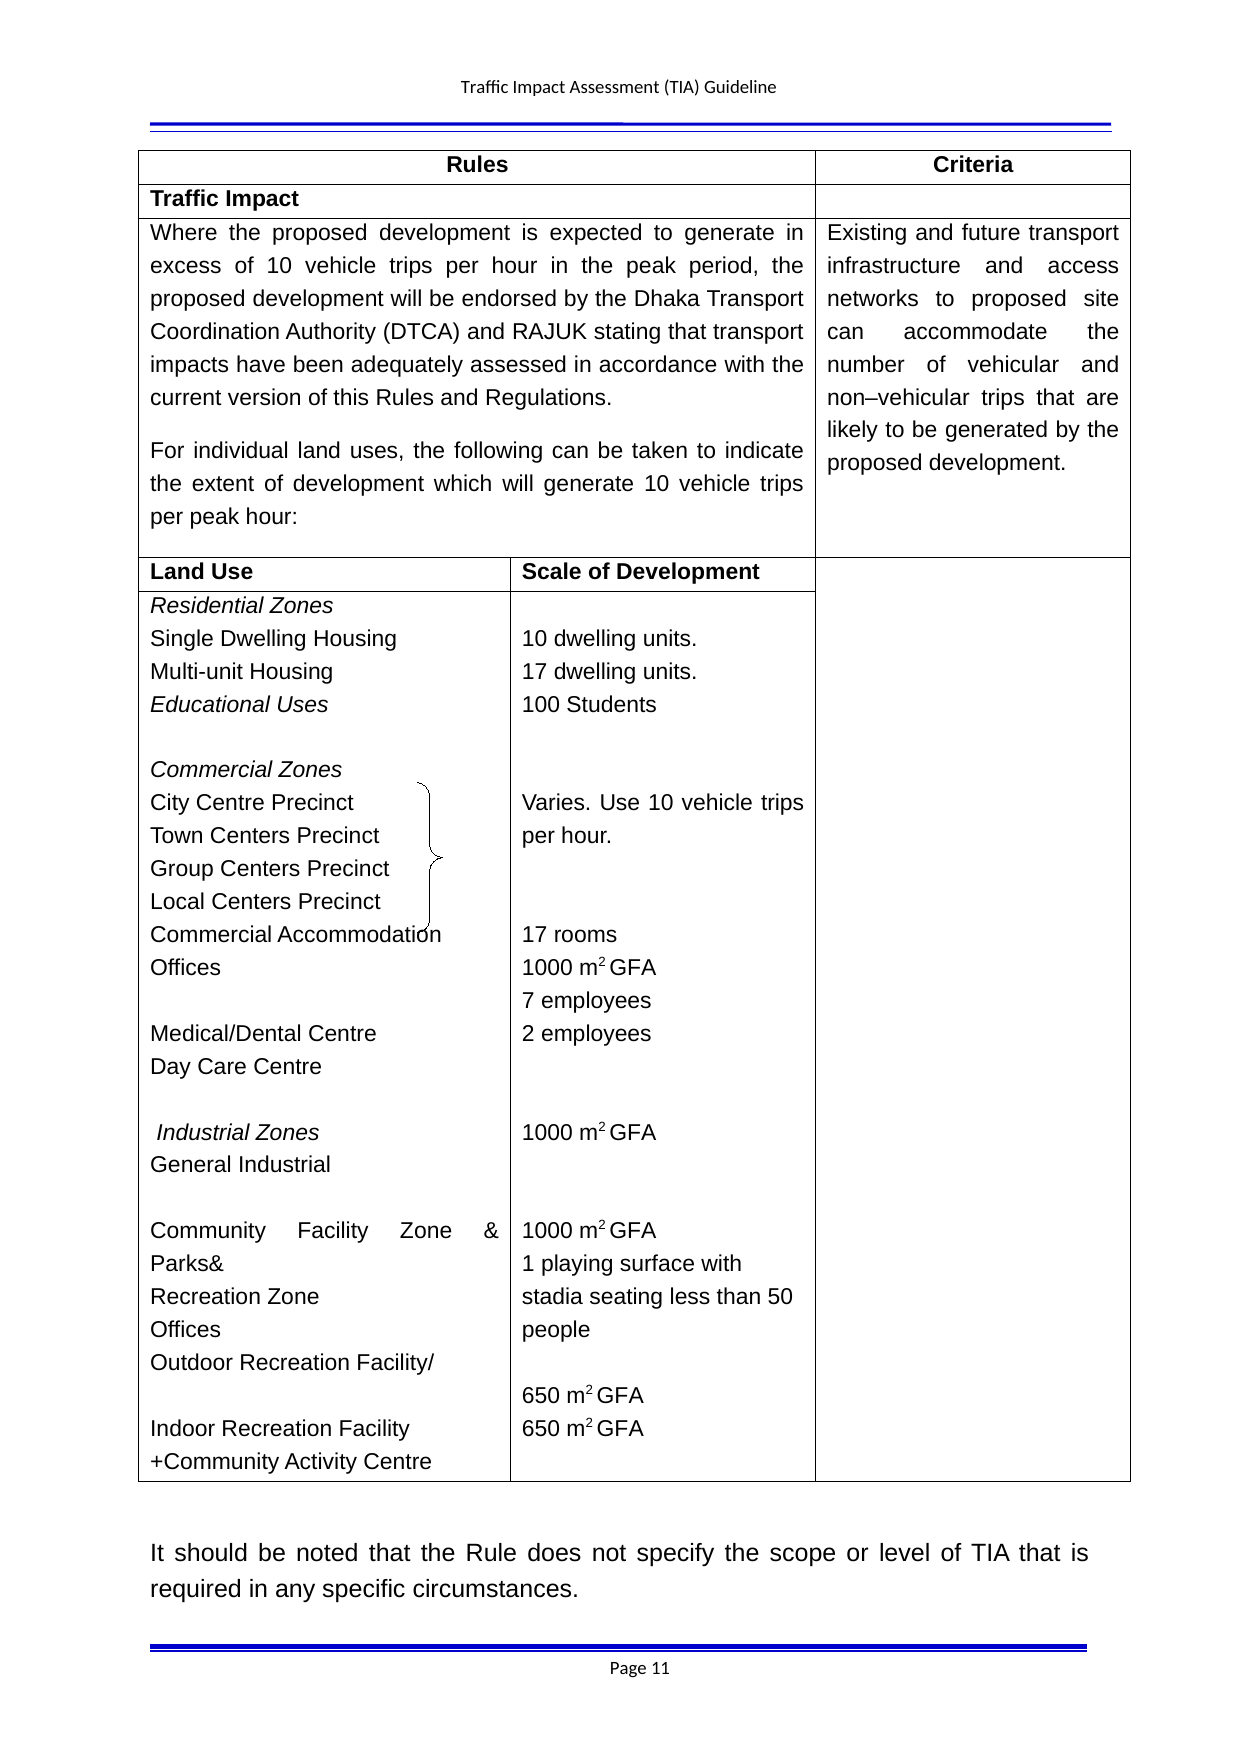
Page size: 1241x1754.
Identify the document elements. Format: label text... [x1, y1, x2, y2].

table_cell [816, 185, 1130, 218]
table_cell Existing and future transport infrastructure and access networks to proposed site can accommodate the number of vehicular and non–vehicular trips that are likely to be generated by the proposed development. [816, 219, 1130, 557]
table_cell [816, 558, 1130, 1481]
text It should be noted that the Rule does not specify the scope or level of TIA that is required in any specific circumstances. [150, 1538, 1090, 1603]
table_cell Traffic Impact [139, 185, 815, 218]
table_cell Residential Zones Single Dwelling Housing Multi-unit Housing Educational Uses Commercial Zones City Centre Precinct Town Centers Precinct Group Centers Precinct Local Centers Precinct Commercial Accommodation Offices Medical/Dental Centre Day Care Centre Industrial Zones General Industrial Community Facility Zone & Parks& Recreation Zone Offices Outdoor Recreation Facility/ Indoor Recreation Facility +Community Activity Centre [139, 592, 510, 1481]
table_cell Where the proposed development is expected to generate in excess of 10 vehicle trips per hour in the peak period, the proposed development will be endorsed by the Dhaka Transport Coordination Authority (DTCA) and RAJUK stating that transport impacts have been adequately assessed in accordance with the current version of this Rules and Regulations. For individual land uses, the following can be taken to indicate the extent of development which will generate 10 vehicle trips per peak hour: [139, 219, 815, 557]
table_cell 10 dwelling units. 17 dwelling units. 100 Students Varies. Use 10 vehicle trips per hour. 17 rooms 1000 m2 GFA 7 employees 2 employees 1000 m2 GFA 1000 m2 GFA 1 playing surface with stadia seating less than 50 people 650 m2 GFA 650 m2 GFA [511, 592, 815, 1481]
table_header Criteria [816, 151, 1130, 184]
table_cell Land Use [139, 558, 510, 591]
table_header Rules [139, 151, 815, 184]
table_cell Scale of Development [511, 558, 815, 591]
